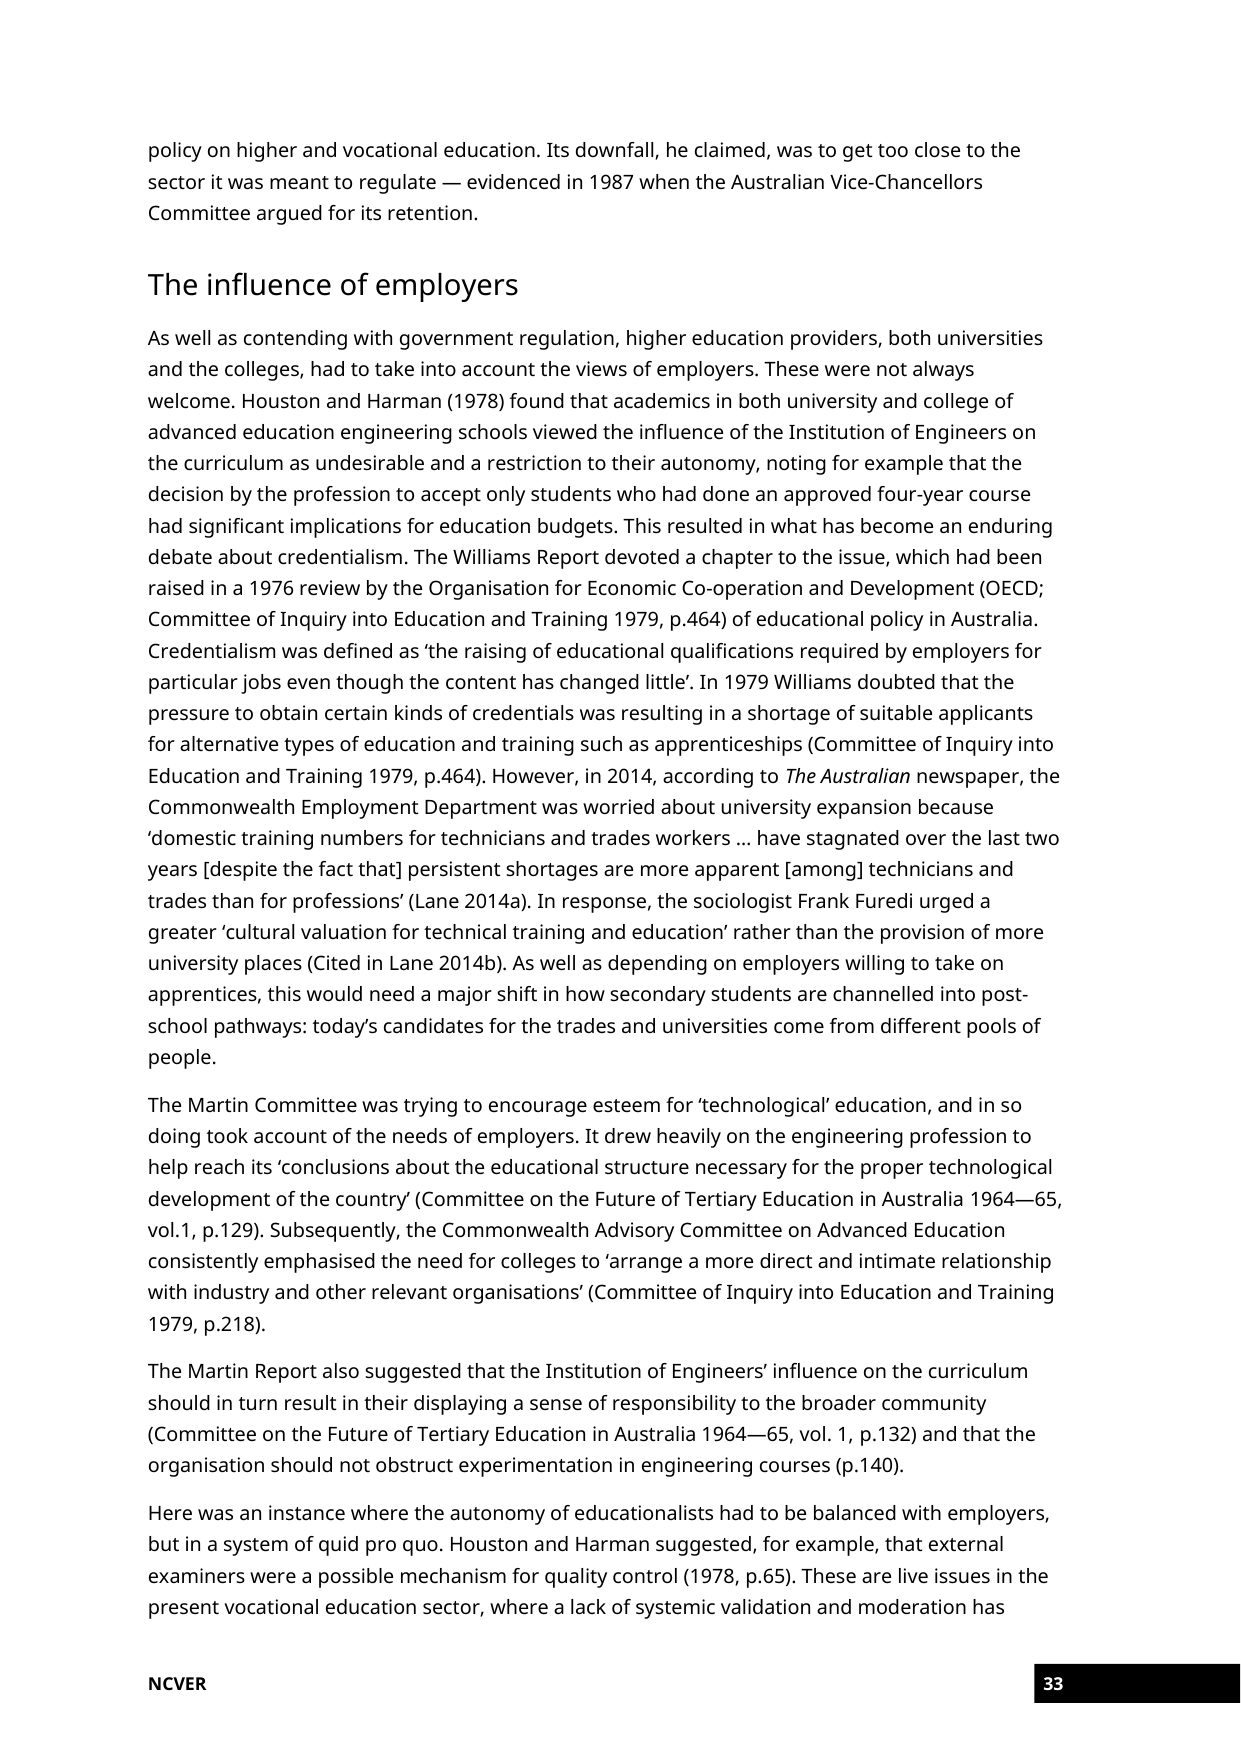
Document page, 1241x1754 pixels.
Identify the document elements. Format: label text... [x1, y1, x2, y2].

subtitle The influence of employers [148, 264, 1063, 304]
text As well as contending with government regulation, higher education providers, both universities and the colleges, had to take into account the views of employers. These were not always welcome. Houston and Harman (1978) found that academics in both university and college of advanced education engineering schools viewed the influence of the Institution of Engineers on the curriculum as undesirable and a restriction to their autonomy, noting for example that the decision by the profession to accept only students who had done an approved four-year course had significant implications for education budgets. This resulted in what has become an enduring debate about credentialism. The Williams Report devoted a chapter to the issue, which had been raised in a 1976 review by the Organisation for Economic Co-operation and Development (OECD; Committee of Inquiry into Education and Training 1979, p.464) of educational policy in Australia. Credentialism was defined as ‘the raising of educational qualifications required by employers for particular jobs even though the content has changed little’. In 1979 Williams doubted that the pressure to obtain certain kinds of credentials was resulting in a shortage of suitable applicants for alternative types of education and training such as apprenticeships (Committee of Inquiry into Education and Training 1979, p.464). However, in 2014, according to The Australian newspaper, the Commonwealth Employment Department was worried about university expansion because ‘domestic training numbers for technicians and trades workers … have stagnated over the last two years [despite the fact that] persistent shortages are more apparent [among] technicians and trades than for professions’ (Lane 2014a). In response, the sociologist Frank Furedi urged a greater ‘cultural valuation for technical training and education’ rather than the provision of more university places (Cited in Lane 2014b). As well as depending on employers willing to take on apprentices, this would need a major shift in how secondary students are channelled into post-school pathways: today’s candidates for the trades and universities come from different pools of people. [148, 321, 1063, 1071]
text The Martin Report also suggested that the Institution of Engineers’ influence on the curriculum should in turn result in their displaying a sense of responsibility to the broader community (Committee on the Future of Tertiary Education in Australia 1964—65, vol. 1, p.132) and that the organisation should not obstruct experimentation in engineering courses (p.140). [148, 1354, 1063, 1479]
text The Martin Committee was trying to encourage esteem for ‘technological’ education, and in so doing took account of the needs of employers. It drew heavily on the engineering profession to help reach its ‘conclusions about the educational structure necessary for the proper technological development of the country’ (Committee on the Future of Tertiary Education in Australia 1964—65, vol.1, p.129). Subsequently, the Commonwealth Advisory Committee on Advanced Education consistently emphasised the need for colleges to ‘arrange a more direct and intimate relationship with industry and other relevant organisations’ (Committee of Inquiry into Education and Training 1979, p.218). [148, 1087, 1063, 1337]
